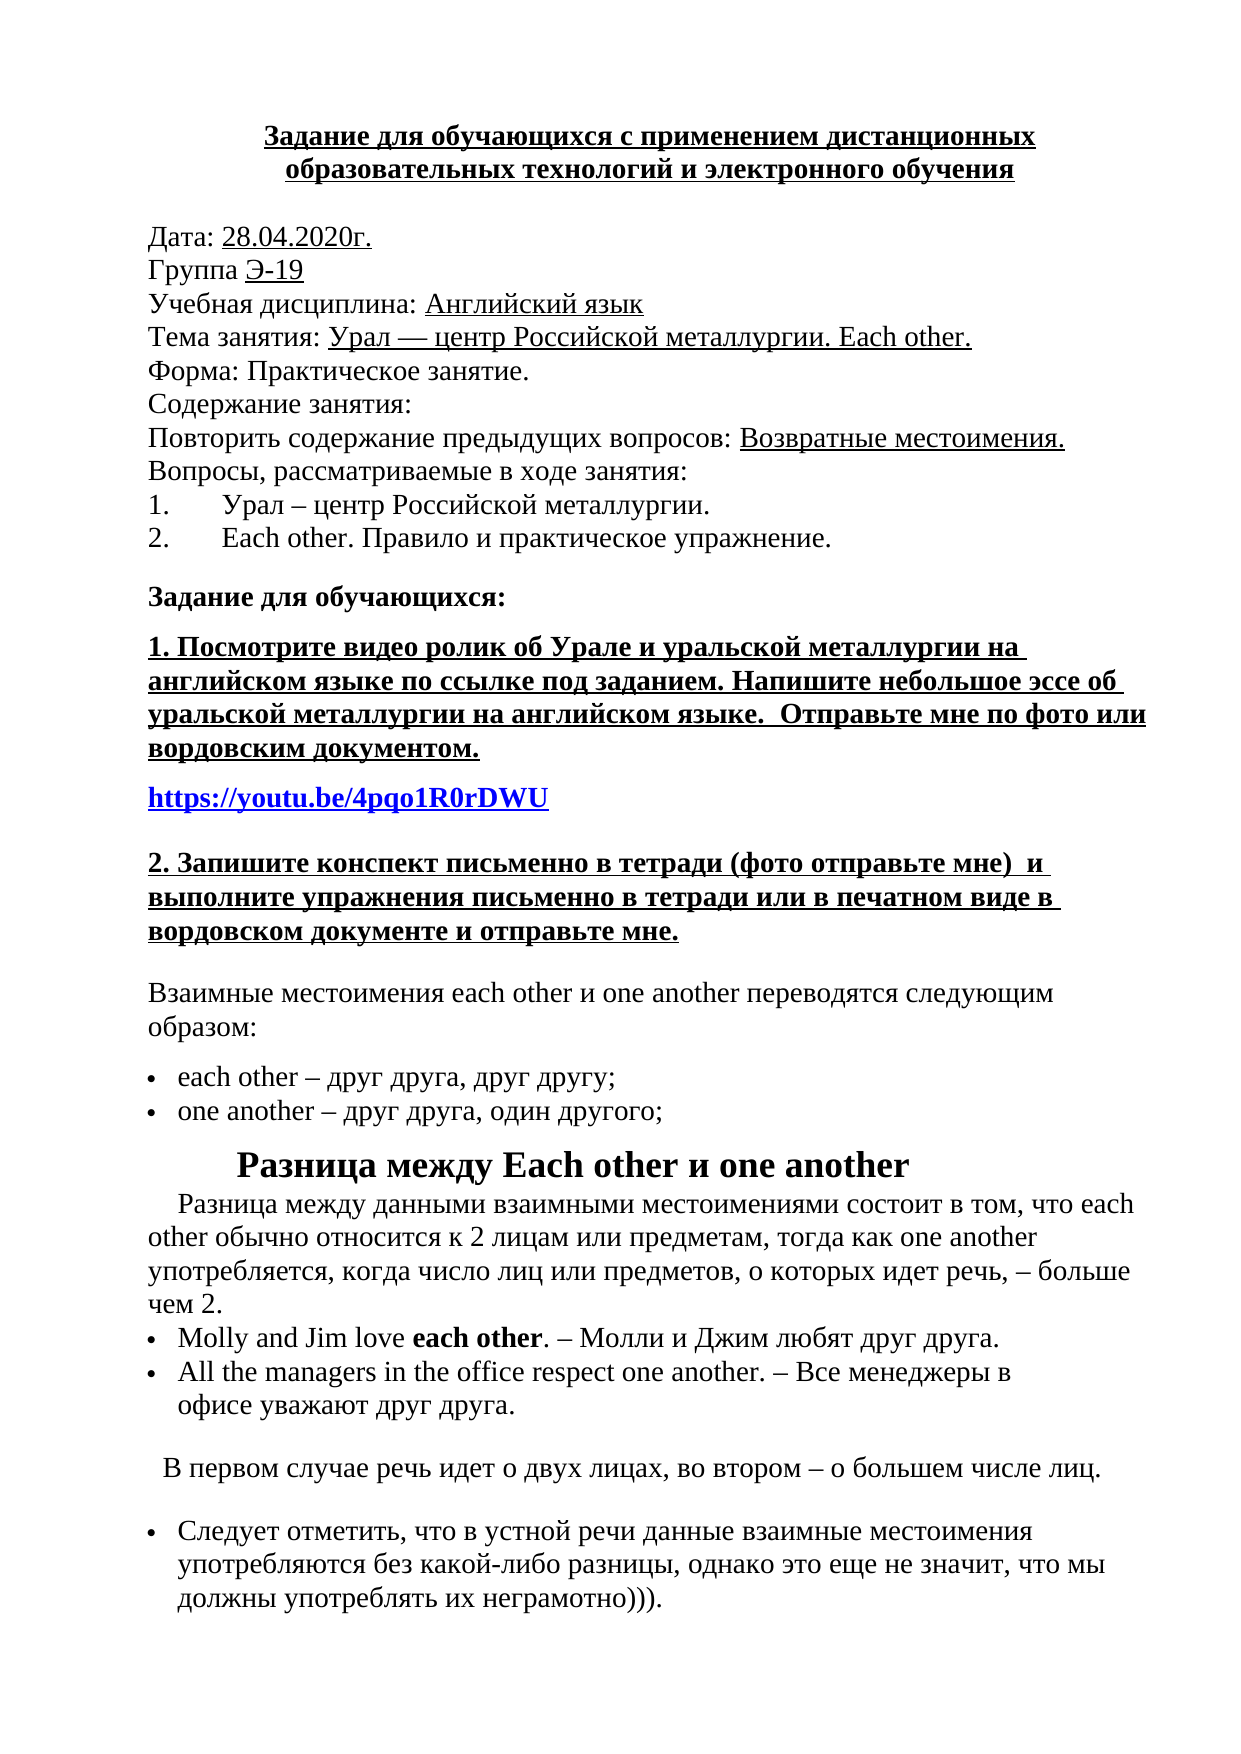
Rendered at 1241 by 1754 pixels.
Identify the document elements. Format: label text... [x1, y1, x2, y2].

text Вопросы, рассматриваемые в ходе занятия: [148, 453, 1152, 487]
text Форма: Практическое занятие. [148, 353, 1152, 386]
list Урал – центр Российской металлургии. [148, 487, 1152, 521]
text Группа Э-19 [148, 252, 1152, 286]
list Разница между Each other и one another [236, 1143, 1152, 1186]
text В первом случае речь идет о двух лицах, во втором – о большем числе лиц. [148, 1450, 1152, 1483]
list All the managers in the office respect one another. – Все менеджеры в офисе уважают друг друга. [148, 1354, 1077, 1421]
list Следует отметить, что в устной речи данные взаимные местоимения употребляются без какой-либо разницы, однако это еще не значит, что мы должны употреблять их неграмотно))). [148, 1513, 1152, 1613]
text Повторить содержание предыдущих вопросов: Возвратные местоимения. [148, 420, 1152, 453]
list Each other. Правило и практическое упражнение. [148, 521, 1152, 554]
list one another – друг друга, один другого; [148, 1093, 1152, 1126]
list Разница между данными взаимными местоимениями состоит в том, что each other обычно относится к 2 лицам или предметам, тогда как one another употребляется, когда число лиц или предметов, о которых идет речь, – больше чем 2. [148, 1186, 1152, 1320]
text 2. Запишите конспект письменно в тетради (фото отправьте мне) и выполните упражнения письменно в тетради или в печатном виде в вордовском документе и отправьте мне. [148, 846, 1152, 946]
text Задание для обучающихся с применением дистанционных образовательных технологий и электронного обучения [148, 118, 1152, 185]
list еach other – друг друга, друг другу; [148, 1059, 1152, 1093]
text Взаимные местоимения each other и one another переводятся следующим образом: [148, 975, 1152, 1042]
text https://youtu.be/4pqo1R0rDWU [148, 780, 1152, 814]
text Дата: 28.04.2020г. [148, 219, 1152, 252]
text 1. Посмотрите видео ролик об Урале и уральской металлургии на английском языке по ссылке под заданием. Напишите небольшое эссе об уральской металлургии на английском языке. Отправьте мне по фото или вордовским документом. [148, 629, 1152, 763]
text Учебная дисциплина: Английский язык [148, 286, 1152, 319]
text Тема занятия: Урал — центр Российской металлургии. Each other. [148, 319, 1152, 353]
text Задание для обучающихся: [148, 579, 1152, 613]
list Molly and Jim love each other. – Молли и Джим любят друг друга. [148, 1320, 1077, 1354]
text Содержание занятия: [148, 386, 1152, 420]
